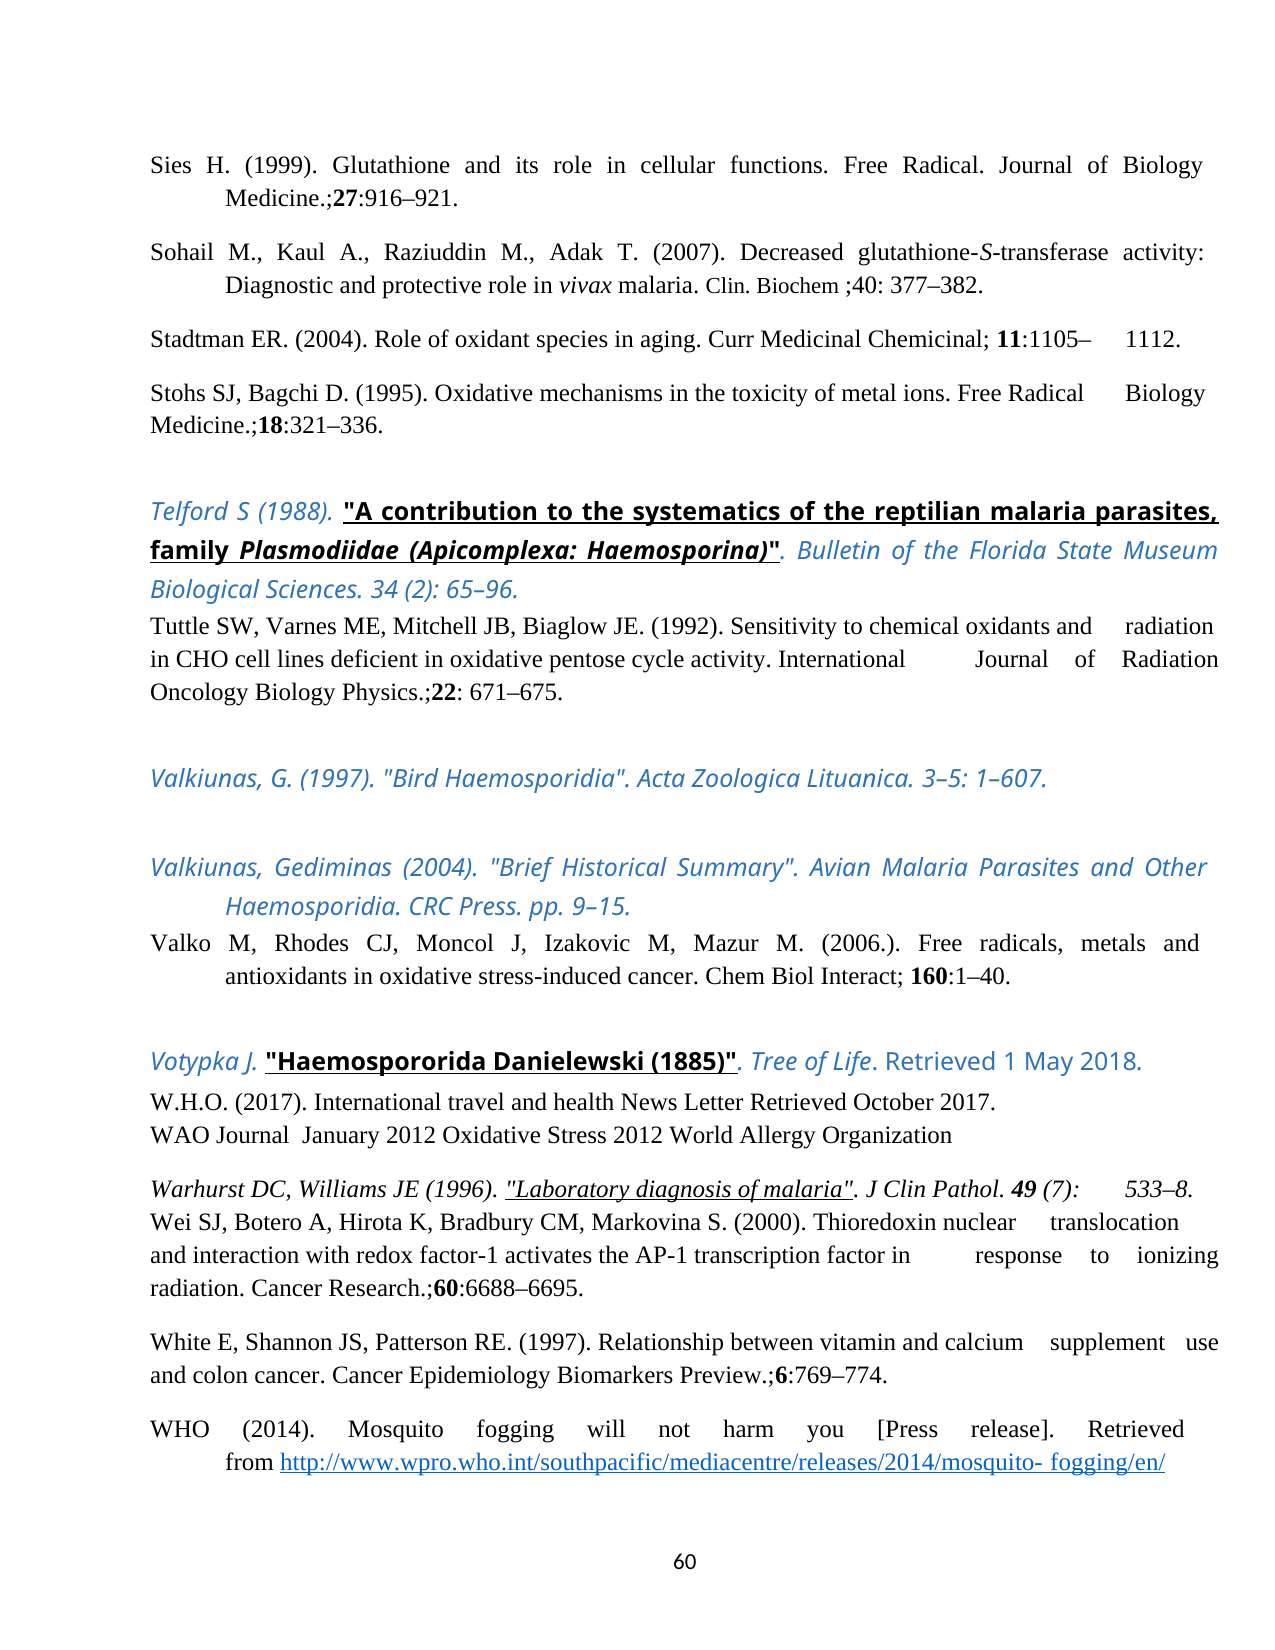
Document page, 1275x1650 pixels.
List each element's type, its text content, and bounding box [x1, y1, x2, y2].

subtitle Valkiunas, Gediminas (2004). "Brief Historical Summary". Avian Malaria Parasites and Other Haemosporidia. CRC Press. pp. 9–15. [150, 849, 1219, 923]
text Sohail M., Kaul A., Raziuddin M., Adak T. (2007). Decreased glutathione-S-transferase activity: Diagnostic and protective role in vivax malaria. Clin. Biochem ;40: 377–382. [150, 237, 1219, 299]
text Tuttle SW, Varnes ME, Mitchell JB, Biaglow JE. (1992). Sensitivity to chemical oxidants and radiation in CHO cell lines deficient in oxidative pentose cycle activity. International Journal of Radiation Oncology Biology Physics.;22: 671–675. [150, 611, 1219, 706]
text Warhurst DC, Williams JE (1996). "Laboratory diagnosis of malaria". J Clin Pathol. 49 (7): 533–8. [150, 1174, 1219, 1203]
text Sies H. (1999). Glutathione and its role in cellular functions. Free Radical. Journal of Biology Medicine.;27:916–921. [150, 150, 1219, 212]
text Stadtman ER. (2004). Role of oxidant species in aging. Curr Medicinal Chemicinal; 11:1105– 1112. [150, 324, 1219, 352]
subtitle W.H.O. (2017). International travel and health News Letter Retrieved October 2017. [150, 1087, 1219, 1116]
text WHO (2014). Mosquito fogging will not harm you [Press release]. Retrieved from http://www.wpro.who.int/southpacific/mediacentre/releases/2014/mosquito- fogging/en/ [150, 1414, 1219, 1476]
text Stohs SJ, Bagchi D. (1995). Oxidative mechanisms in the toxicity of metal ions. Free Radical Biology Medicine.;18:321–336. [150, 378, 1219, 439]
subtitle Telford S (1988). "A contribution to the systematics of the reptilian malaria parasites, family Plasmodiidae (Apicomplexa: Haemosporina)". Bulletin of the Florida State Museum Biological Sciences. 34 (2): 65–96. [150, 494, 1219, 606]
text Wei SJ, Botero A, Hirota K, Bradbury CM, Markovina S. (2000). Thioredoxin nuclear translocation and interaction with redox factor-1 activates the AP-1 transcription factor in response to ionizing radiation. Cancer Research.;60:6688–6695. [150, 1207, 1219, 1302]
text Valko M, Rhodes CJ, Moncol J, Izakovic M, Mazur M. (2006.). Free radicals, metals and antioxidants in oxidative stress-induced cancer. Chem Biol Interact; 160:1–40. [150, 928, 1219, 989]
subtitle Valkiunas, G. (1997). "Bird Haemosporidia". Acta Zoologica Lituanica. 3–5: 1–607. [150, 760, 1219, 794]
text WAO Journal January 2012 Oxidative Stress 2012 World Allergy Organization [150, 1120, 1219, 1149]
text White E, Shannon JS, Patterson RE. (1997). Relationship between vitamin and calcium supplement use and colon cancer. Cancer Epidemiology Biomarkers Preview.;6:769–774. [150, 1327, 1219, 1389]
subtitle Votypka J. "Haemospororida Danielewski (1885)". Tree of Life. Retrieved 1 May 2018. [150, 1044, 1219, 1078]
